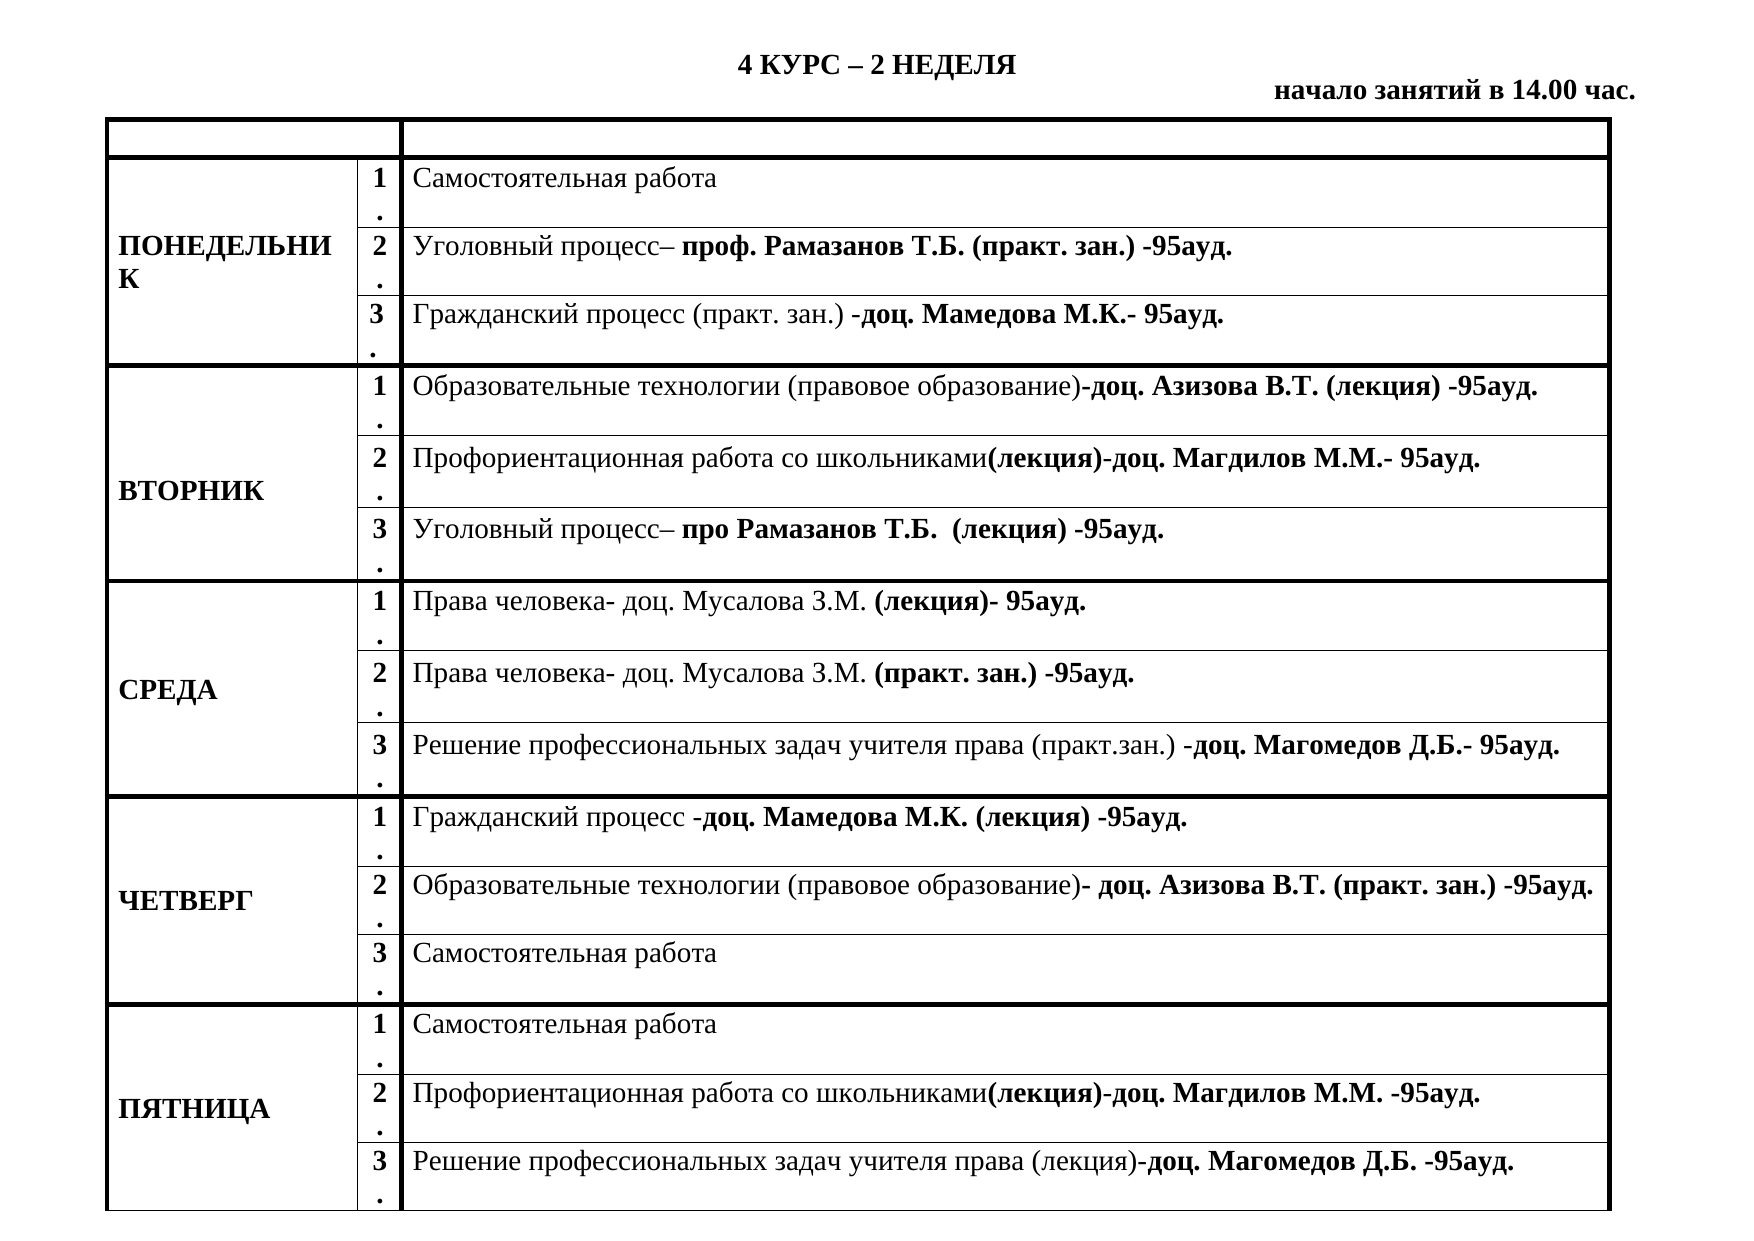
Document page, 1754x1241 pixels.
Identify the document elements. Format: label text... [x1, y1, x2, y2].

table_cell 2. [358, 651, 399, 722]
table_cell Гражданский процесс (практ. зан.) -доц. Мамедова М.К.- 95ауд. [404, 296, 1607, 363]
table_cell 1. [358, 160, 399, 227]
table_cell Самостоятельная работа [404, 1007, 1607, 1074]
table_cell ЧЕТВЕРГ [109, 799, 357, 1002]
table_cell Права человека- доц. Мусалова З.М. (лекция)- 95ауд. [404, 583, 1607, 650]
table_cell ПЯТНИЦА [109, 1007, 357, 1210]
table_cell Самостоятельная работа [404, 935, 1607, 1002]
table_cell 3. [358, 723, 399, 794]
table_cell 3. [358, 508, 399, 579]
table_cell Гражданский процесс -доц. Мамедова М.К. (лекция) -95ауд. [404, 799, 1607, 866]
table_cell 1. [358, 368, 399, 435]
table_cell 1. [358, 583, 399, 650]
table_cell 1. [358, 799, 399, 866]
table_cell Права человека- доц. Мусалова З.М. (практ. зан.) -95ауд. [404, 651, 1607, 722]
table_header [109, 122, 399, 155]
text начало занятий в 14.00 час. [118, 79, 1636, 104]
table_cell СРЕДА [109, 583, 357, 794]
text 4 КУРС – 2 НЕДЕЛЯ [118, 54, 1636, 79]
table_cell Уголовный процесс– проф. Рамазанов Т.Б. (практ. зан.) -95ауд. [404, 228, 1607, 295]
table_cell Уголовный процесс– про Рамазанов Т.Б. (лекция) -95ауд. [404, 508, 1607, 579]
table_cell 1. [358, 1007, 399, 1074]
table_cell Самостоятельная работа [404, 160, 1607, 227]
table_cell ПОНЕДЕЛЬНИК [109, 160, 357, 363]
table_cell 2. [358, 436, 399, 507]
table_cell Образовательные технологии (правовое образование)-доц. Азизова В.Т. (лекция) -95ауд. [404, 368, 1607, 435]
table_cell 2. [358, 1075, 399, 1142]
table_cell Образовательные технологии (правовое образование)- доц. Азизова В.Т. (практ. зан.) -95ауд. [404, 867, 1607, 934]
table_cell 2. [358, 867, 399, 934]
table_cell ВТОРНИК [109, 368, 357, 579]
table_cell 2. [358, 228, 399, 295]
table_cell Профориентационная работа со школьниками(лекция)-доц. Магдилов М.М.- 95ауд. [404, 436, 1607, 507]
table_cell 3. [358, 296, 399, 363]
table_cell Решение профессиональных задач учителя права (лекция)-доц. Магомедов Д.Б. -95ауд. [404, 1143, 1607, 1210]
table_cell Профориентационная работа со школьниками(лекция)-доц. Магдилов М.М. -95ауд. [404, 1075, 1607, 1142]
table_cell 3. [358, 1143, 399, 1210]
table_cell 3. [358, 935, 399, 1002]
table_header [404, 122, 1607, 155]
table_cell Решение профессиональных задач учителя права (практ.зан.) -доц. Магомедов Д.Б.- 95ауд. [404, 723, 1607, 794]
